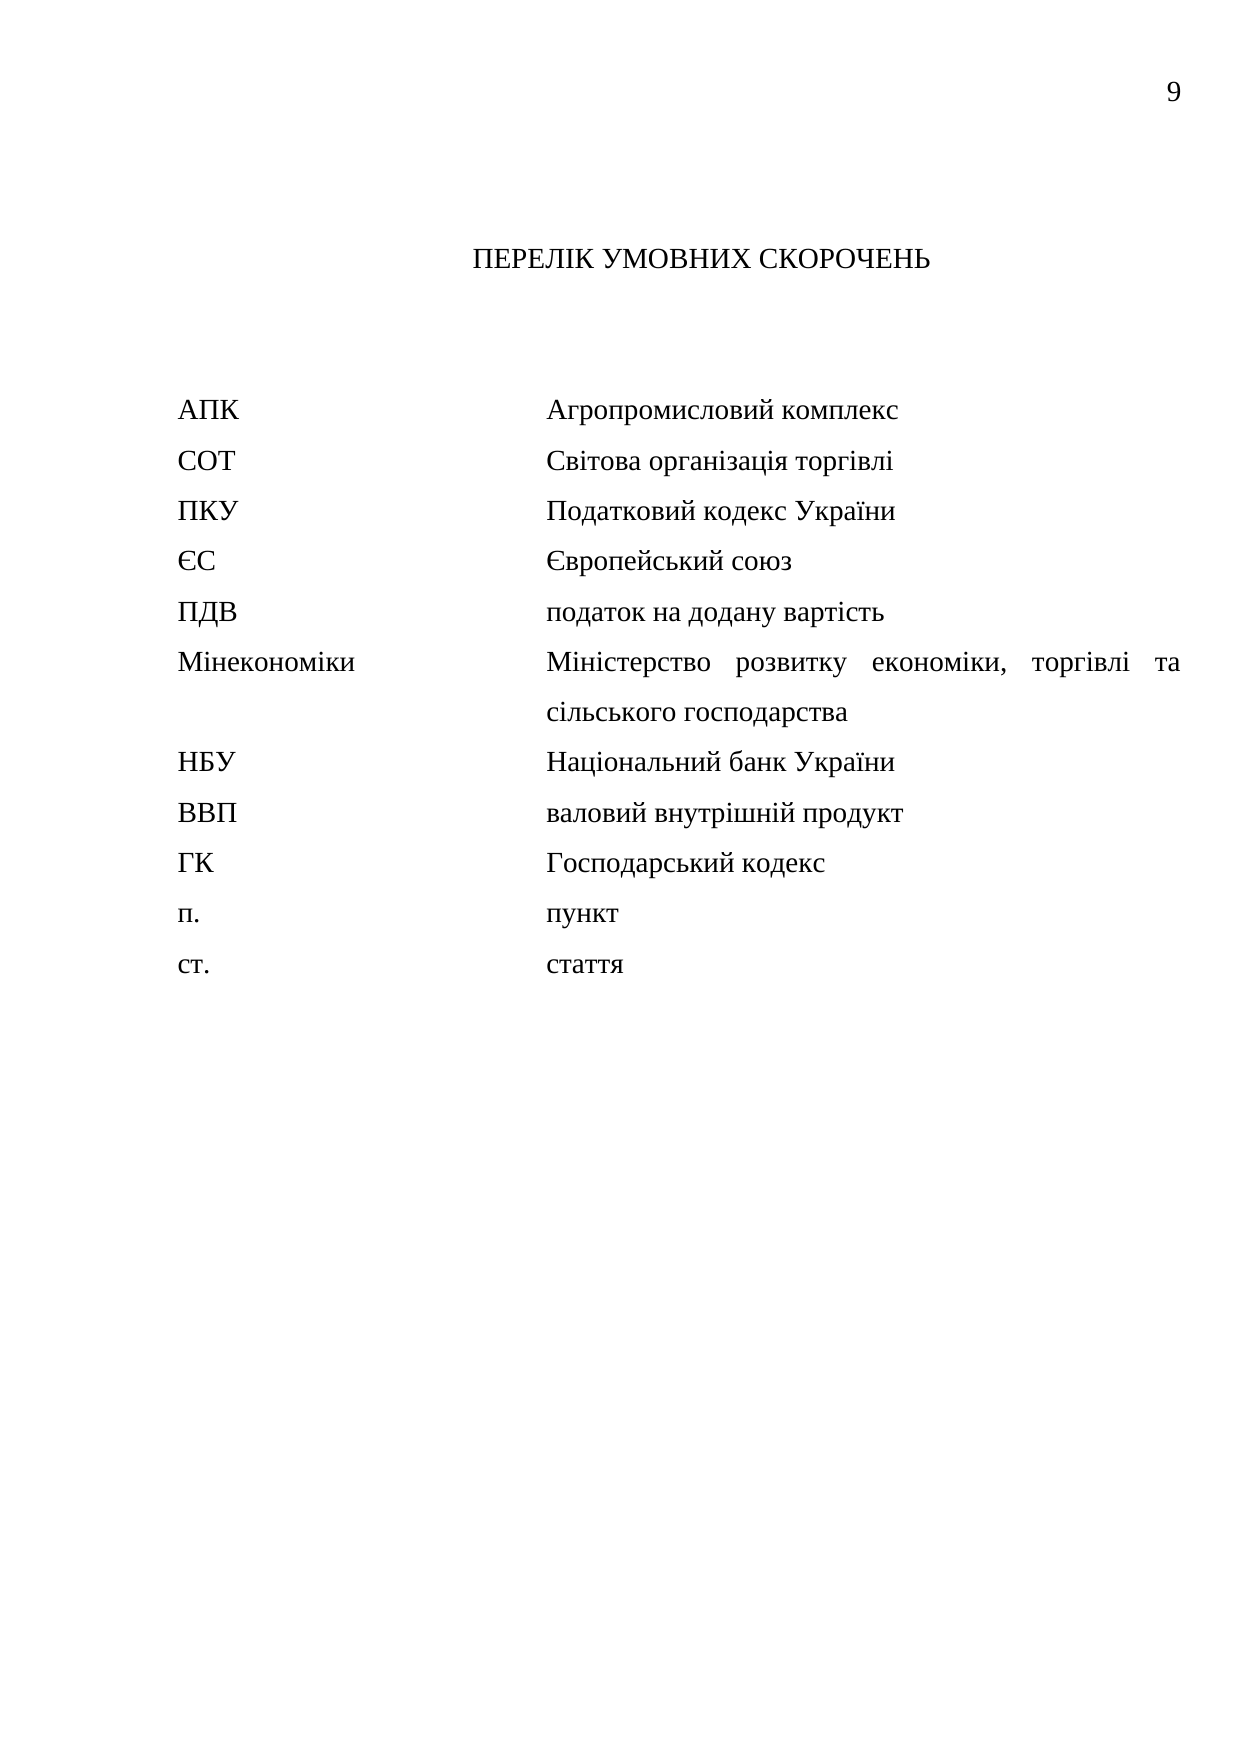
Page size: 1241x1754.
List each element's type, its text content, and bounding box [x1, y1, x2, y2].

text ЄС Європейський союз [177, 543, 1181, 577]
text ПКУ Податковий кодекс України [177, 493, 1181, 527]
text ст. стаття [177, 946, 1181, 979]
text СОТ Світова організація торгівлі [177, 443, 1181, 476]
text ПДВ податок на додану вартість [177, 594, 1181, 627]
text Мінекономіки Міністерство розвитку економіки, торгівлі та сільського господарства [177, 644, 1181, 728]
text ВВП валовий внутрішній продукт [177, 795, 1181, 828]
text ПЕРЕЛІК УМОВНИХ СКОРОЧЕНЬ [177, 241, 1181, 275]
text п. пункт [177, 896, 1181, 929]
text НБУ Національний банк України [177, 744, 1181, 778]
text ГК Господарський кодекс [177, 845, 1181, 879]
text АПК Агропромисловий комплекс [177, 392, 1181, 426]
